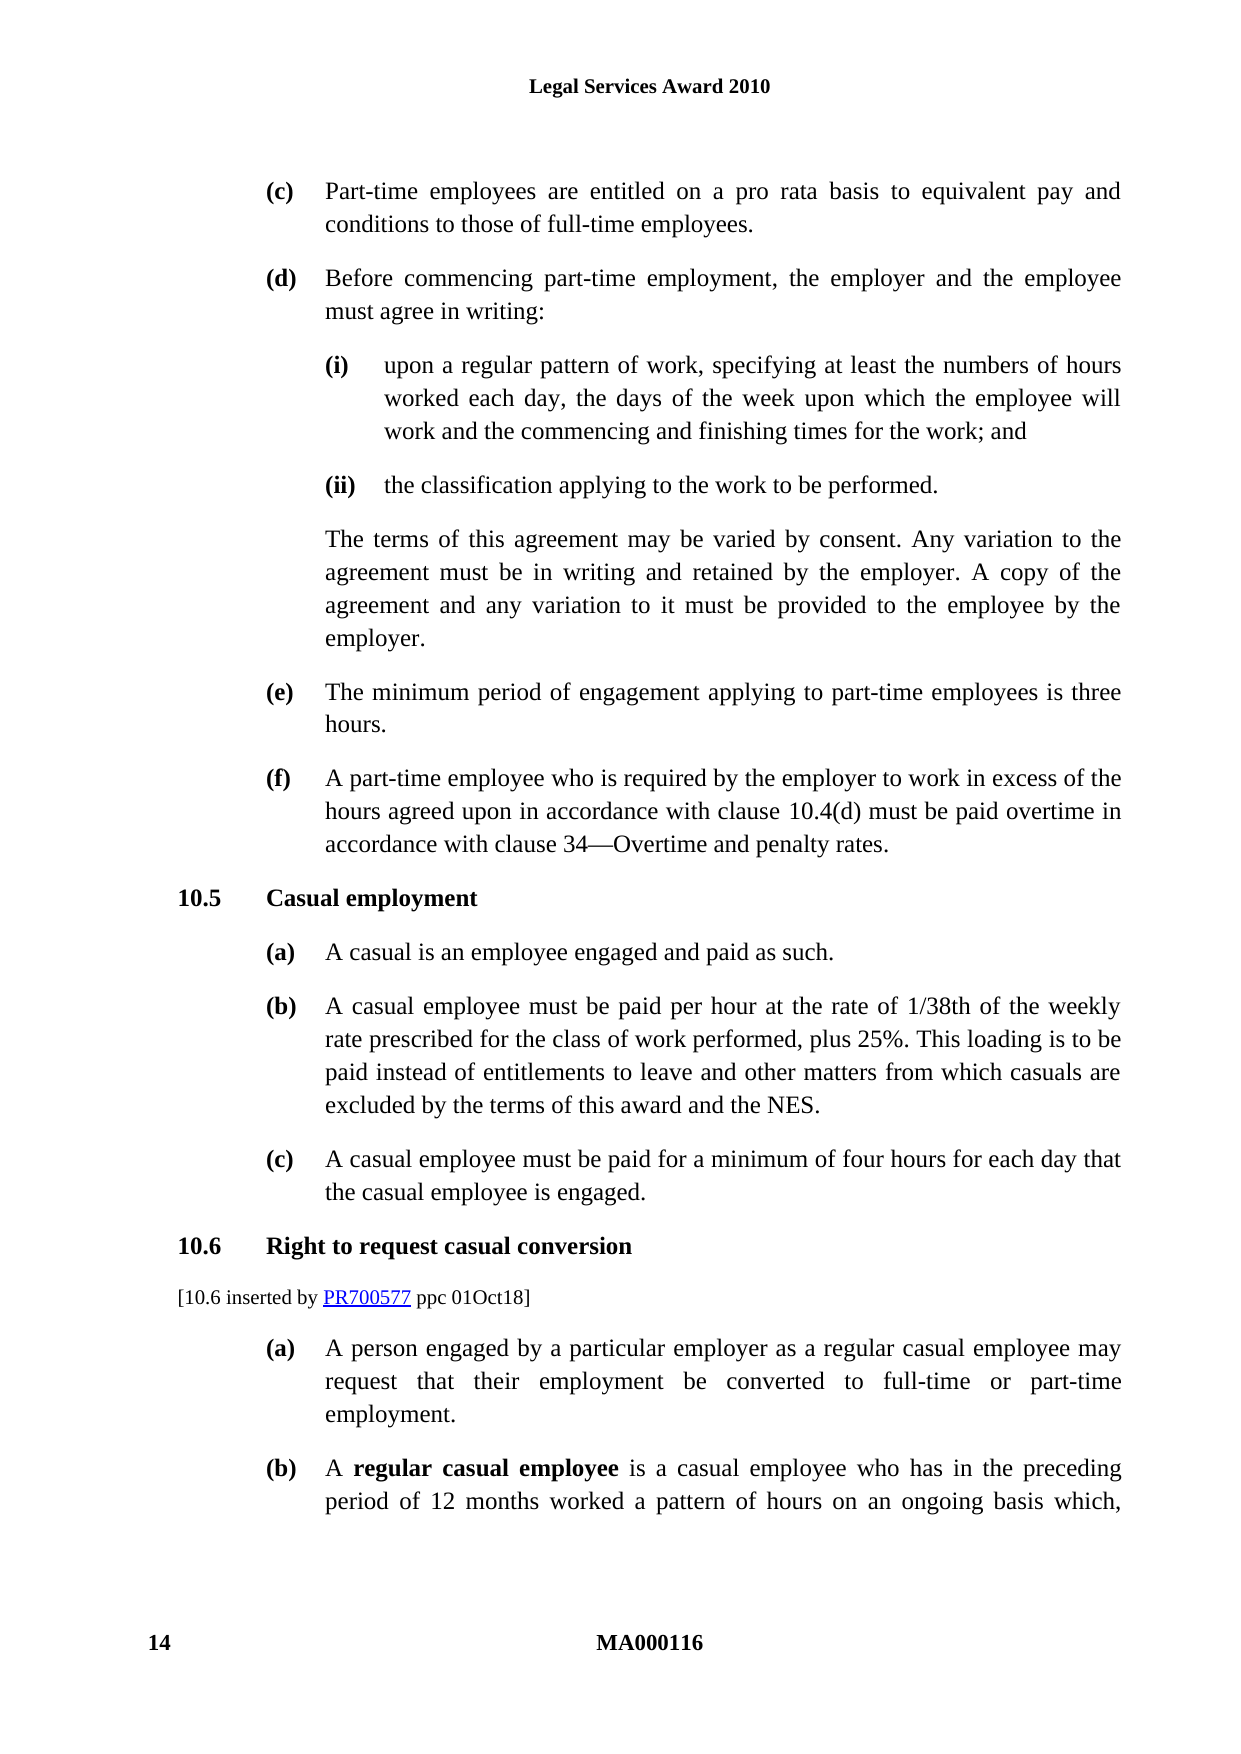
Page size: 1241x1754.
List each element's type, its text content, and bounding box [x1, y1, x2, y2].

text A casual is an employee engaged and paid as such. [266, 937, 1122, 966]
text A casual employee must be paid per hour at the rate of 1/38th of the weekly rate prescribed for the class of work performed, plus 25%. This loading is to be paid instead of entitlements to leave and other matters from which casuals are excluded by the terms of this award and the NES. [266, 991, 1122, 1119]
text upon a regular pattern of work, specifying at least the numbers of hours worked each day, the days of the week upon which the employee will work and the commencing and finishing times for the work; and [325, 350, 1122, 445]
text Right to request casual conversion [177, 1231, 1122, 1259]
text The minimum period of engagement applying to part-time employees is three hours. [266, 677, 1122, 738]
text Part-time employees are entitled on a pro rata basis to equivalent pay and conditions to those of full-time employees. [266, 176, 1122, 238]
text A person engaged by a particular employer as a regular casual employee may request that their employment be converted to full-time or part-time employment. [266, 1333, 1122, 1428]
text the classification applying to the work to be performed. [325, 470, 1122, 498]
text [10.6 inserted by PR700577 ppc 01Oct18] [177, 1285, 1122, 1309]
text Casual employment [177, 883, 1122, 912]
text Before commencing part-time employment, the employer and the employee must agree in writing: [266, 263, 1122, 325]
text The terms of this agreement may be varied by consent. Any variation to the agreement must be in writing and retained by the employer. A copy of the agreement and any variation to it must be provided to the employee by the employer. [325, 524, 1122, 651]
text A casual employee must be paid for a minimum of four hours for each day that the casual employee is engaged. [266, 1144, 1122, 1206]
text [266, 1453, 1122, 1515]
text A part-time employee who is required by the employer to work in excess of the hours agreed upon in accordance with clause 10.4(d) must be paid overtime in accordance with clause 34—Overtime and penalty rates. [266, 763, 1122, 858]
